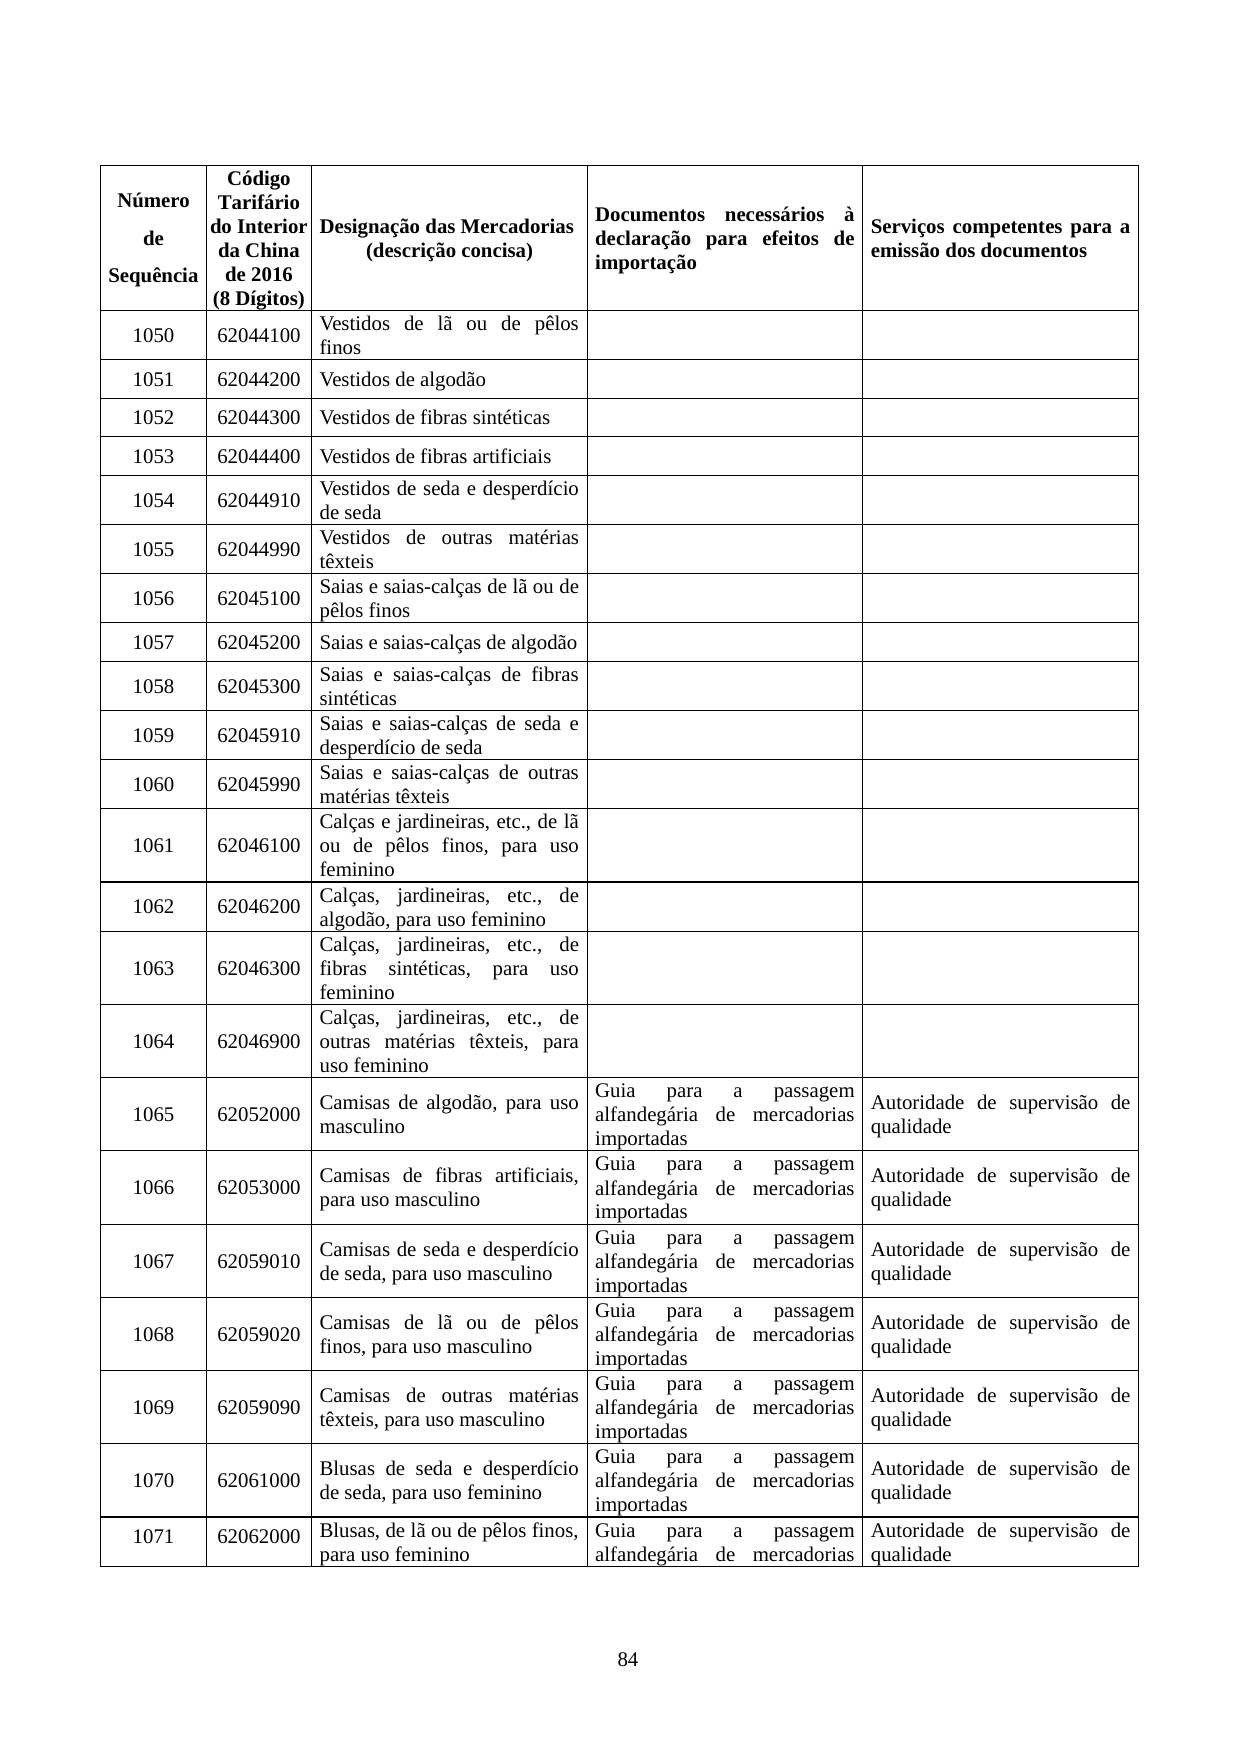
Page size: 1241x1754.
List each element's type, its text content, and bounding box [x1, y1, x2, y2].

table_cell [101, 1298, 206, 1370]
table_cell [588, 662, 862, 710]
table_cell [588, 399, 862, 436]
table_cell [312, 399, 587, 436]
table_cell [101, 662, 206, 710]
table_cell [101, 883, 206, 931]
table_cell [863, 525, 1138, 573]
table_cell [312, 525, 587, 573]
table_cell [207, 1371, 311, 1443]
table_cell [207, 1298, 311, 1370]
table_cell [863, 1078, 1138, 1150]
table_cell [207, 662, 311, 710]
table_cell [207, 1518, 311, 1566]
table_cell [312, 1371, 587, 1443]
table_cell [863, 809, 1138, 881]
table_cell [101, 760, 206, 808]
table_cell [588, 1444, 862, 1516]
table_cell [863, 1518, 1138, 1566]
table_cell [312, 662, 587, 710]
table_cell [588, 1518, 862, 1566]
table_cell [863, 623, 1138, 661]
table_header Número de Sequência [101, 166, 206, 310]
table_header Serviços competentes para a emissão dos documentos [863, 166, 1138, 310]
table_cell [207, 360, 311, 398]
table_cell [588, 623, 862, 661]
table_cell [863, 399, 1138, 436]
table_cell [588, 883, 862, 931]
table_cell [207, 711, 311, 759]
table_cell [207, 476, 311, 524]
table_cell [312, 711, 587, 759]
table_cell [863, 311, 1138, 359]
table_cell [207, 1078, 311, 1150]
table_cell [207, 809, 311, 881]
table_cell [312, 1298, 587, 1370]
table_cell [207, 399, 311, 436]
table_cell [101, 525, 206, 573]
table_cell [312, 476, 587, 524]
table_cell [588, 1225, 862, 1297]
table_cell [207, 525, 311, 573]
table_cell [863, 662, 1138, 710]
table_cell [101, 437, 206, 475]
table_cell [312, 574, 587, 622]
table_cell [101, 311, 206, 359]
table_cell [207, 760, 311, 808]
table_header Documentos necessários à declaração para efeitos de importação [588, 166, 862, 310]
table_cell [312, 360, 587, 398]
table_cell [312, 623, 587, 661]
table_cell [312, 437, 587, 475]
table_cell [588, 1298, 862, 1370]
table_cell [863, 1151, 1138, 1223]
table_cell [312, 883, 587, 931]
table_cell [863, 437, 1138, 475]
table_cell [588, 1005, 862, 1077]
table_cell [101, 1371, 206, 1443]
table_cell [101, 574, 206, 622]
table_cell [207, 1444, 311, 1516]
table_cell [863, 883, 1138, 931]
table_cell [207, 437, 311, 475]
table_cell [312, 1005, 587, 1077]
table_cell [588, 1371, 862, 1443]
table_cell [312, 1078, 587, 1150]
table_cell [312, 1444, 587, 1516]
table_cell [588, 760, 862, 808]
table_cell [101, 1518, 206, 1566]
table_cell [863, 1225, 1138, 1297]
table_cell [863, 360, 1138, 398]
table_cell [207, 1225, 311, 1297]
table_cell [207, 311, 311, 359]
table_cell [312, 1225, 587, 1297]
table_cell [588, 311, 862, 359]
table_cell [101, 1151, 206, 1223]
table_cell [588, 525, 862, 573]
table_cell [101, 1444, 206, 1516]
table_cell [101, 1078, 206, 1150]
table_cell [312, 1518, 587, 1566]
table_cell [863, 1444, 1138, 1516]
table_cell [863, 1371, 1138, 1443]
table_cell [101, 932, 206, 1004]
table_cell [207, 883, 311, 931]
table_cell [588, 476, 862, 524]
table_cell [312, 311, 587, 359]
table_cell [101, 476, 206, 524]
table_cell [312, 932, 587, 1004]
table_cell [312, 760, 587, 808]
table_header Designação das Mercadorias (descrição concisa) [312, 166, 587, 310]
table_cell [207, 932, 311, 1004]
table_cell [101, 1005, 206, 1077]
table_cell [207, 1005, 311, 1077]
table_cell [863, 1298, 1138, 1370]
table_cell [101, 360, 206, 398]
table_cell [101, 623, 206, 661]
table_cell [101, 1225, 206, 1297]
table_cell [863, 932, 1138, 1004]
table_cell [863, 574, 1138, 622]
table_header Código Tarifário do Interior da China de 2016 (8 Dígitos) [207, 166, 311, 310]
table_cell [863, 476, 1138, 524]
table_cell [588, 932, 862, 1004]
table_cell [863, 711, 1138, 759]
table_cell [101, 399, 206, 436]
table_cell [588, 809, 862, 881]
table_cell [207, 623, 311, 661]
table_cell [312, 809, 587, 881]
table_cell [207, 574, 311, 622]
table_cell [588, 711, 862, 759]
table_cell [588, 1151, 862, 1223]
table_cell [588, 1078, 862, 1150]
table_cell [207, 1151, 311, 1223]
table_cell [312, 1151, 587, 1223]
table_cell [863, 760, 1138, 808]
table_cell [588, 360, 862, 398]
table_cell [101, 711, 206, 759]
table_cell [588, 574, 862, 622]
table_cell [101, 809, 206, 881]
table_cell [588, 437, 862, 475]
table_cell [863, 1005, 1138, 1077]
